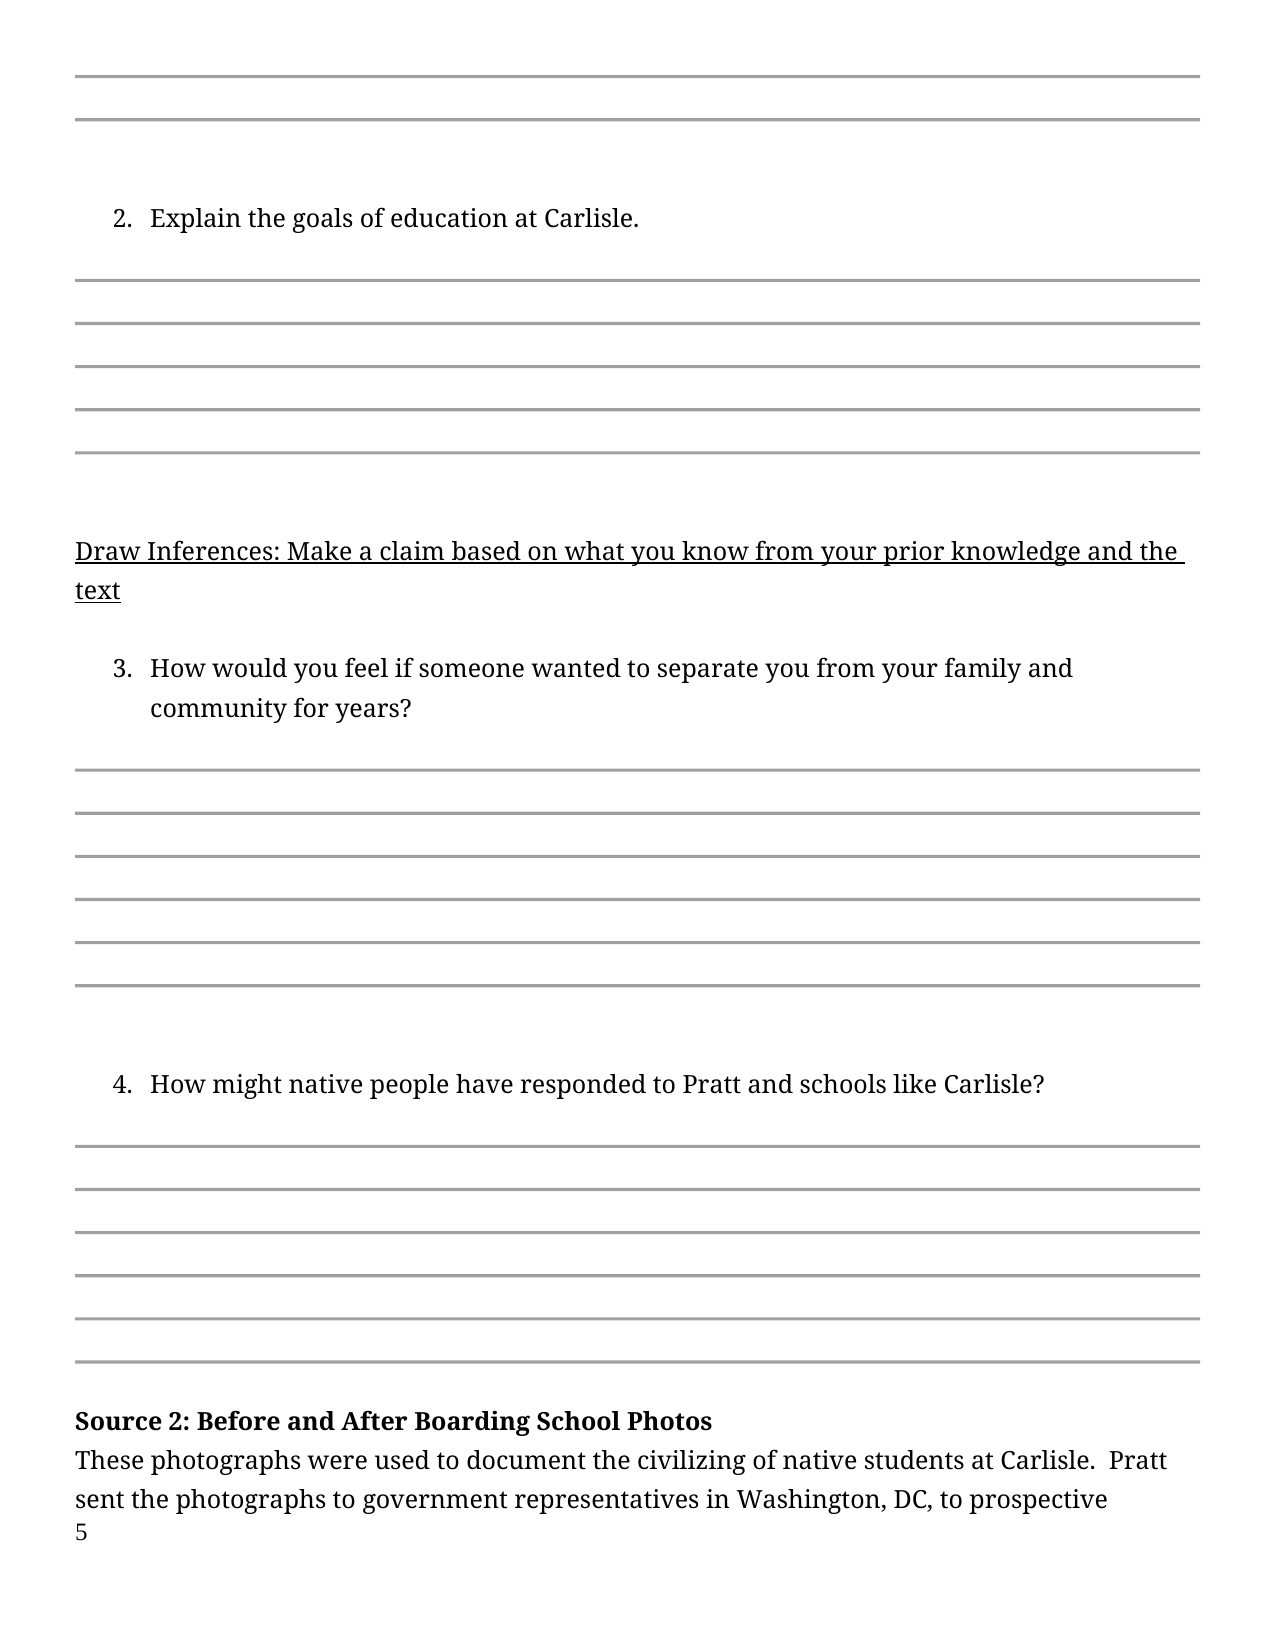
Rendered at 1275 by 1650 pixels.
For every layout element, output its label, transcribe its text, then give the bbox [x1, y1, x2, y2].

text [75, 1443, 1200, 1516]
text Source 2: Before and After Boarding School Photos [75, 1403, 1200, 1438]
list Explain the goals of education at Carlisle. [112, 200, 1200, 234]
list How might native people have responded to Pratt and schools like Carlisle? [112, 1066, 1200, 1101]
list How would you feel if someone wanted to separate you from your family and community for years? [112, 651, 1200, 724]
text Draw Inferences: Make a claim based on what you know from your prior knowledge and the text [75, 533, 1200, 607]
